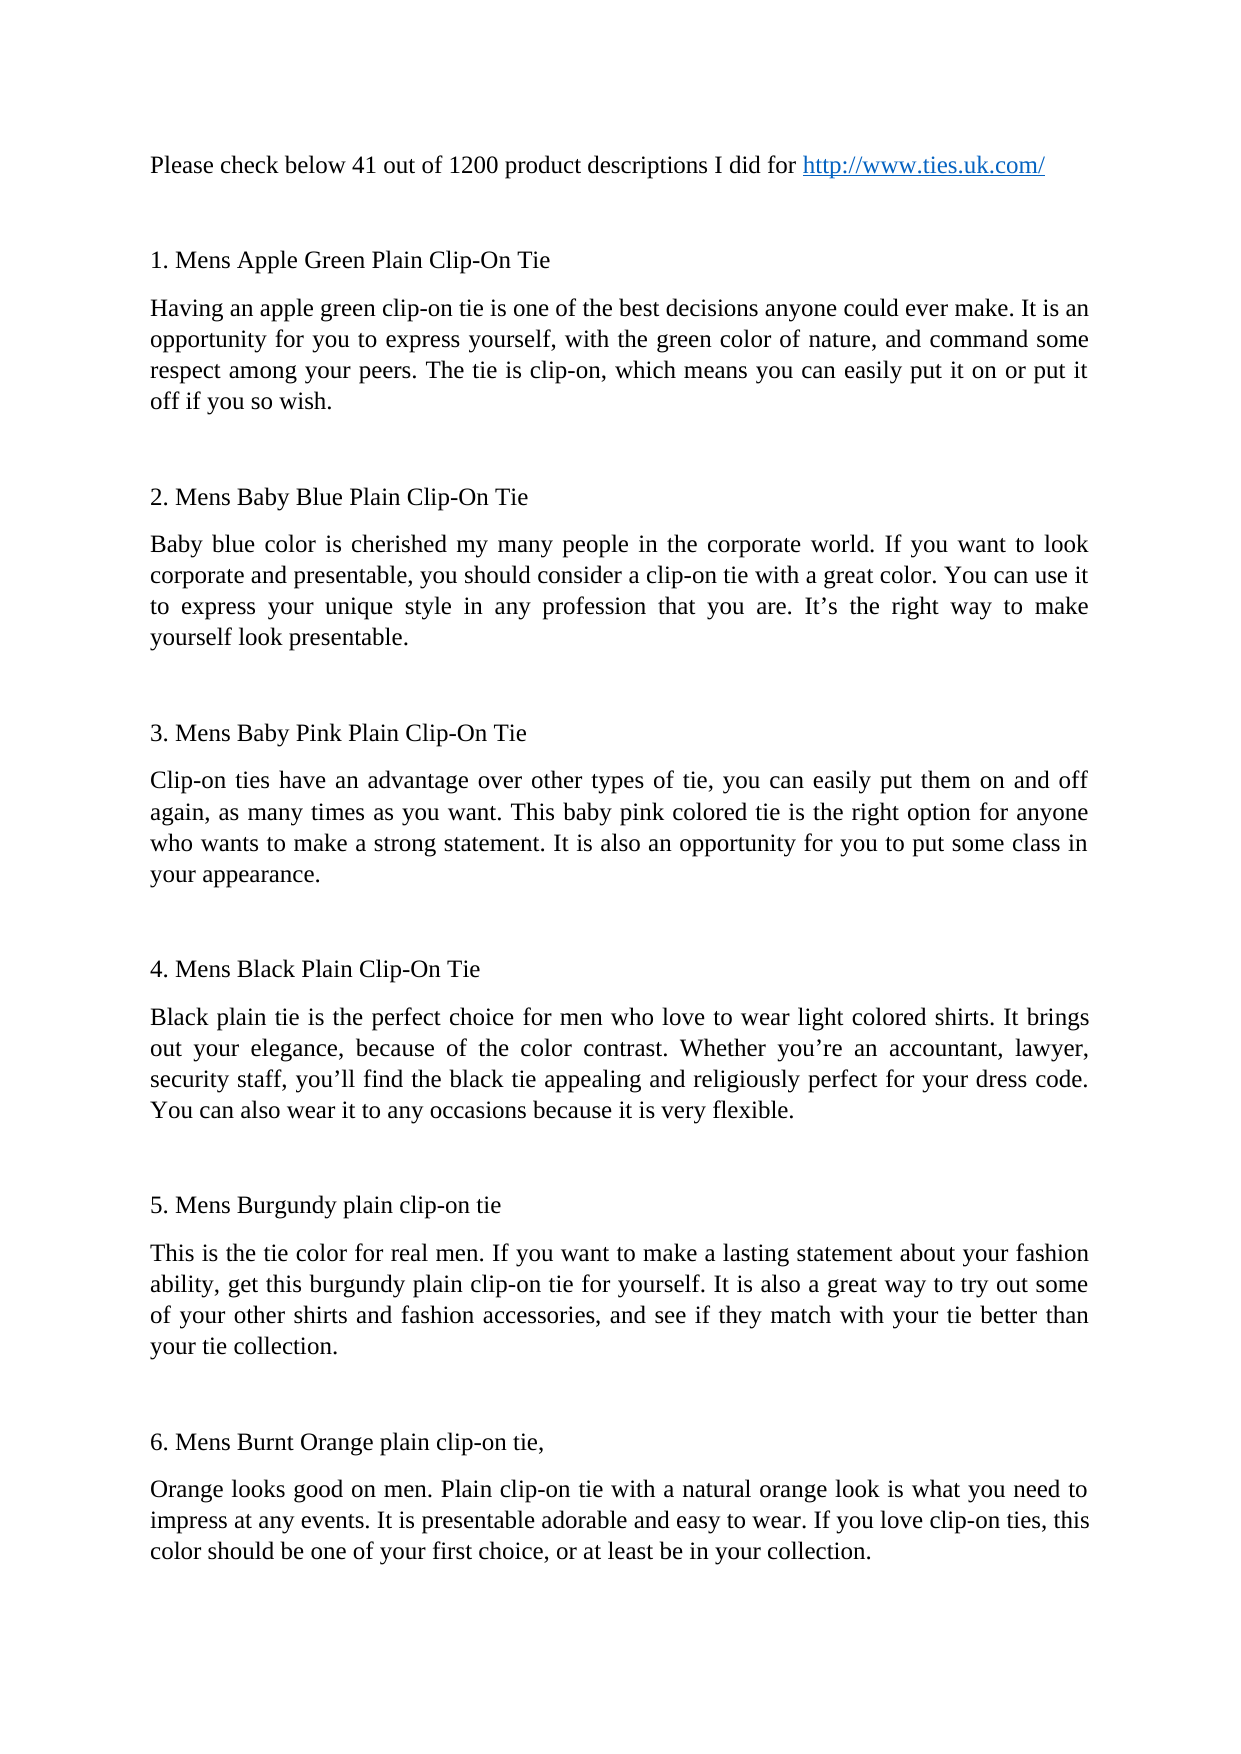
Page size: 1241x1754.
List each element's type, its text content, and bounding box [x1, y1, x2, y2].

text Please check below 41 out of 1200 product descriptions I did for http://www.ties.uk.com/ [150, 150, 1090, 179]
text 2. Mens Baby Blue Plain Clip-On Tie [150, 482, 1090, 510]
text 1. Mens Apple Green Plain Clip-On Tie [150, 245, 1090, 274]
text Baby blue color is cherished my many people in the corporate world. If you want to look corporate and presentable, you should consider a clip-on tie with a great color. You can use it to express your unique style in any profession that you are. It’s the right way to make yourself look presentable. [150, 529, 1090, 651]
text 4. Mens Black Plain Clip-On Tie [150, 954, 1090, 983]
text 5. Mens Burgundy plain clip-on tie [150, 1190, 1090, 1219]
text Having an apple green clip-on tie is one of the best decisions anyone could ever make. It is an opportunity for you to express yourself, with the green color of nature, and command some respect among your peers. The tie is clip-on, which means you can easily put it on or put it off if you so wish. [150, 293, 1090, 415]
text Clip-on ties have an advantage over other types of tie, you can easily put them on and off again, as many times as you want. This baby pink colored tie is the right option for anyone who wants to make a strong statement. It is also an opportunity for you to put some class in your appearance. [150, 766, 1090, 887]
text 6. Mens Burnt Orange plain clip-on tie, [150, 1427, 1090, 1455]
text Orange looks good on men. Plain clip-on tie with a natural orange look is what you need to impress at any events. It is presentable adorable and easy to wear. If you love clip-on ties, this color should be one of your first choice, or at least be in your collection. [150, 1474, 1090, 1565]
text 3. Mens Baby Pink Plain Clip-On Tie [150, 718, 1090, 747]
text Black plain tie is the perfect choice for men who love to wear light colored shirts. It brings out your elegance, because of the color contrast. Whether you’re an accountant, lawyer, security staff, you’ll find the black tie appealing and religiously perfect for your dress code. You can also wear it to any occasions because it is very flexible. [150, 1002, 1090, 1124]
text This is the tie color for real men. If you want to make a lasting statement about your fashion ability, get this burgundy plain clip-on tie for yourself. It is also a great way to try out some of your other shirts and fashion accessories, and see if they match with your tie better than your tie collection. [150, 1238, 1090, 1360]
